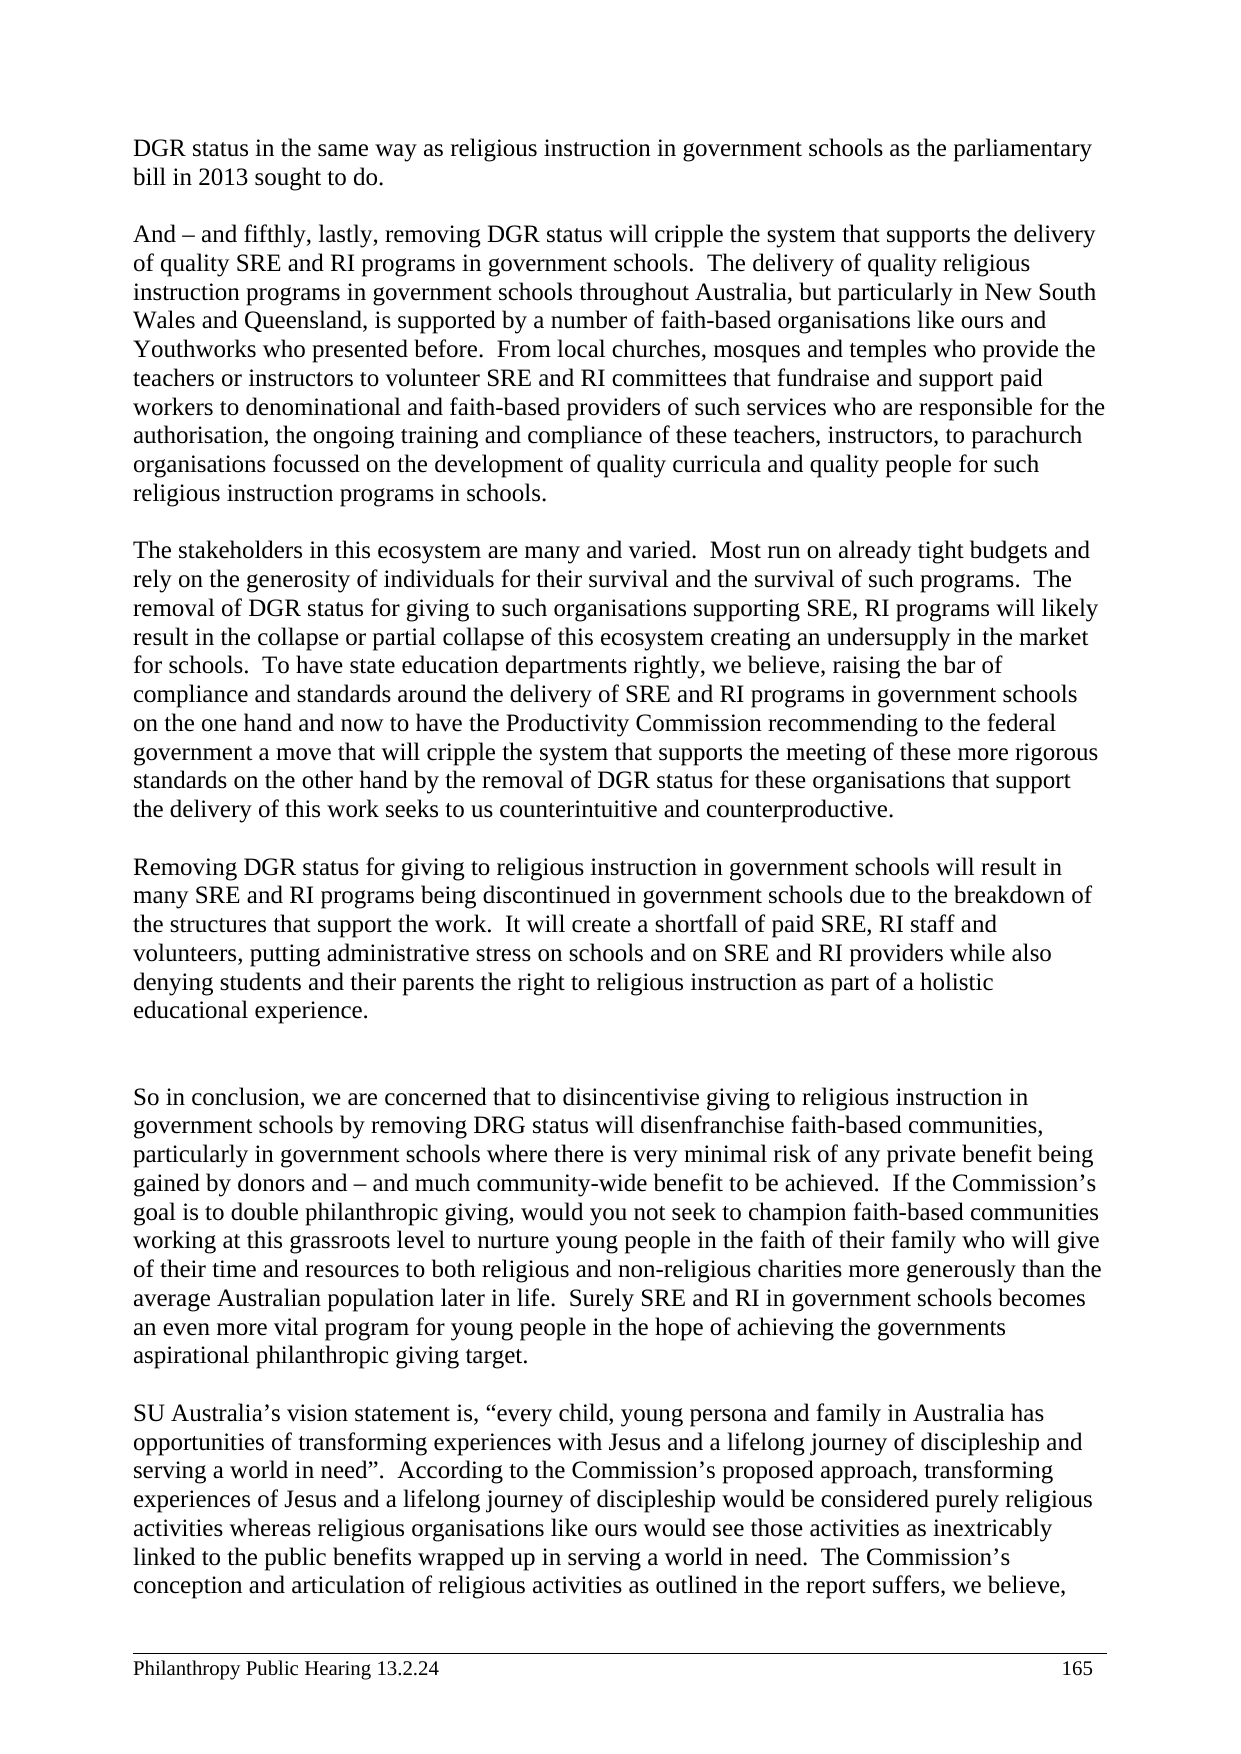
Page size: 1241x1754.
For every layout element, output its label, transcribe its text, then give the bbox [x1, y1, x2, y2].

text And – and fifthly, lastly, removing DGR status will cripple the system that supports the delivery of quality SRE and RI programs in government schools. The delivery of quality religious instruction programs in government schools throughout Australia, but particularly in New South Wales and Queensland, is supported by a number of faith-based organisations like ours and Youthworks who presented before. From local churches, mosques and temples who provide the teachers or instructors to volunteer SRE and RI committees that fundraise and support paid workers to denominational and faith-based providers of such services who are responsible for the authorisation, the ongoing training and compliance of these teachers, instructors, to parachurch organisations focussed on the development of quality curricula and quality people for such religious instruction programs in schools. [133, 219, 1107, 507]
text The stakeholders in this ecosystem are many and varied. Most run on already tight budgets and rely on the generosity of individuals for their survival and the survival of such programs. The removal of DGR status for giving to such organisations supporting SRE, RI programs will likely result in the collapse or partial collapse of this ecosystem creating an undersupply in the market for schools. To have state education departments rightly, we believe, raising the bar of compliance and standards around the delivery of SRE and RI programs in government schools on the one hand and now to have the Productivity Commission recommending to the federal government a move that will cripple the system that supports the meeting of these more rigorous standards on the other hand by the removal of DGR status for these organisations that support the delivery of this work seeks to us counterintuitive and counterproductive. [133, 535, 1107, 823]
text Removing DGR status for giving to religious instruction in government schools will result in many SRE and RI programs being discontinued in government schools due to the breakdown of the structures that support the work. It will create a shortfall of paid SRE, RI staff and volunteers, putting administrative stress on schools and on SRE and RI providers while also denying students and their parents the right to religious instruction as part of a holistic educational experience. [133, 852, 1107, 1024]
text So in conclusion, we are concerned that to disincentivise giving to religious instruction in government schools by removing DRG status will disenfranchise faith-based communities, particularly in government schools where there is very minimal risk of any private benefit being gained by donors and – and much community-wide benefit to be achieved. If the Commission’s goal is to double philanthropic giving, would you not seek to champion faith-based communities working at this grassroots level to nurture young people in the faith of their family who will give of their time and resources to both religious and non-religious charities more generously than the average Australian population later in life. Surely SRE and RI in government schools becomes an even more vital program for young people in the hope of achieving the governments aspirational philanthropic giving target. [133, 1082, 1107, 1369]
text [133, 1398, 1107, 1599]
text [133, 133, 1107, 190]
